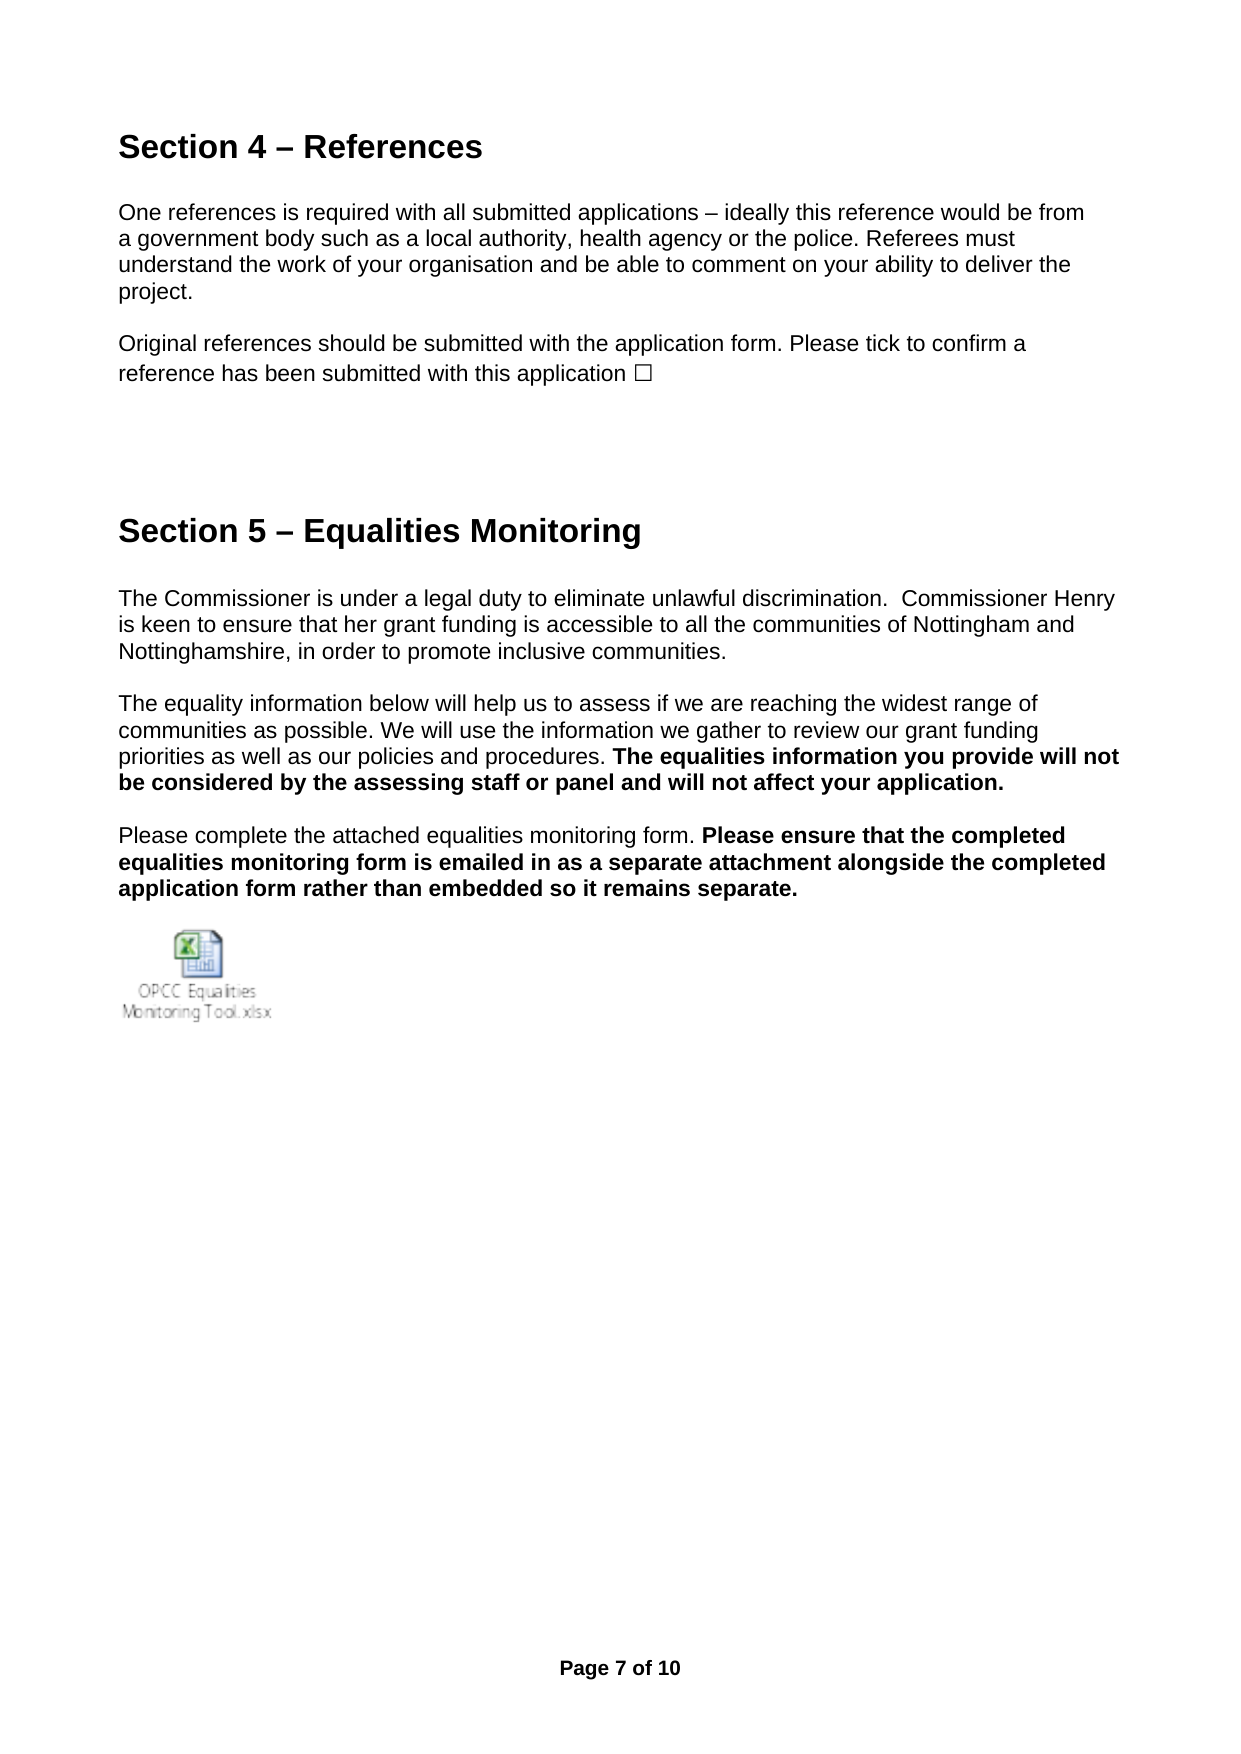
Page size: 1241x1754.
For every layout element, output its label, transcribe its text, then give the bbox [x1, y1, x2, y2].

text The Commissioner is under a legal duty to eliminate unlawful discrimination. Commissioner Henry is keen to ensure that her grant funding is accessible to all the communities of Nottingham and Nottinghamshire, in order to promote inclusive communities. [118, 585, 1122, 664]
subtitle Section 4 – References [118, 128, 1122, 166]
text One references is required with all submitted applications – ideally this reference would be from a government body such as a local authority, health agency or the police. Referees must understand the work of your organisation and be able to comment on your ability to deliver the project. [118, 199, 1093, 304]
text Please complete the attached equalities monitoring form. Please ensure that the completed equalities monitoring form is emailed in as a separate attachment alongside the completed application form rather than embedded so it remains separate. [118, 822, 1122, 901]
text The equality information below will help us to assess if we are reaching the widest range of communities as possible. We will use the information we gather to review our grant funding priorities as well as our policies and procedures. The equalities information you provide will not be considered by the assessing staff or panel and will not affect your application. [118, 690, 1122, 796]
subtitle Section 5 – Equalities Monitoring [118, 511, 1122, 550]
text Original references should be submitted with the application form. Please tick to confirm a reference has been submitted with this application [118, 330, 1093, 388]
